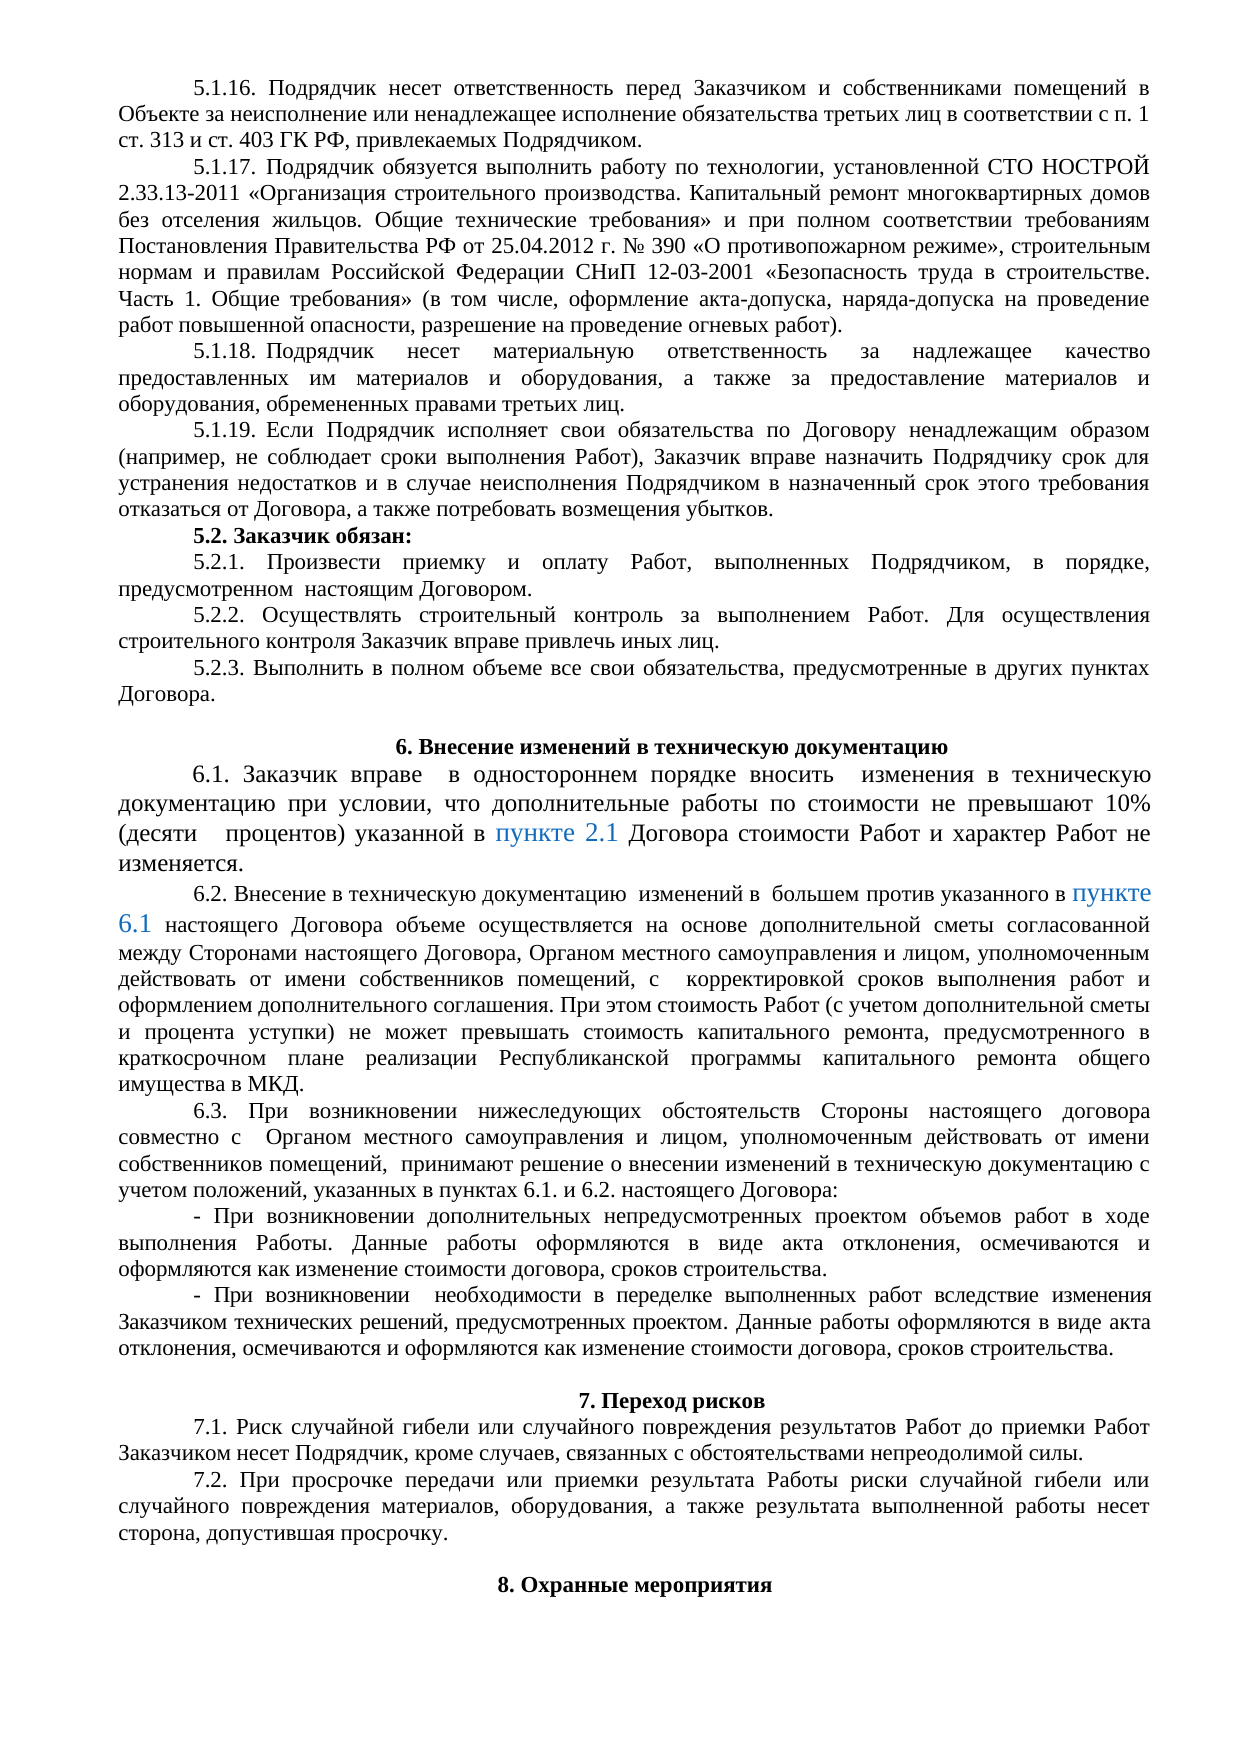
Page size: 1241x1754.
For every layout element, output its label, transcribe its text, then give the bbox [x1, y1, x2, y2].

text 7. Переход рисков [118, 1387, 1152, 1413]
text 5.1.16. Подрядчик несет ответственность перед Заказчиком и собственниками помещений в Объекте за неисполнение или ненадлежащее исполнение обязательства третьих лиц в соответствии с п. 1 ст. 313 и ст. 403 ГК РФ, привлекаемых Подрядчиком. [118, 74, 1152, 153]
text 5.2.3. Выполнить в полном объеме все свои обязательства, предусмотренные в других пунктах Договора. [118, 654, 1152, 706]
text 6.3. При возникновении нижеследующих обстоятельств Стороны настоящего договора совместно с Органом местного самоуправления и лицом, уполномоченным действовать от имени собственников помещений, принимают решение о внесении изменений в техническую документацию с учетом положений, указанных в пунктах 6.1. и 6.2. настоящего Договора: [118, 1097, 1152, 1202]
text 6. Внесение изменений в техническую документацию [118, 733, 1152, 759]
text - При возникновении дополнительных непредусмотренных проектом объемов работ в ходе выполнения Работы. Данные работы оформляются в виде акта отклонения, осмечиваются и оформляются как изменение стоимости договора, сроков строительства. [118, 1202, 1152, 1281]
text 5.2.2. Осуществлять строительный контроль за выполнением Работ. Для осуществления строительного контроля Заказчик вправе привлечь иных лиц. [118, 601, 1152, 654]
text 7.2. При просрочке передачи или приемки результата Работы риски случайной гибели или случайного повреждения материалов, оборудования, а также результата выполненной работы несет сторона, допустившая просрочку. [118, 1466, 1152, 1545]
text 5.1.17. Подрядчик обязуется выполнить работу по технологии, установленной СТО НОСТРОЙ 2.33.13-2011 «Организация строительного производства. Капитальный ремонт многоквартирных домов без отселения жильцов. Общие технические требования» и при полном соответствии требованиям Постановления Правительства РФ от 25.04.2012 г. № 390 «О противопожарном режиме», строительным нормам и правилам Российской Федерации СНиП 12-03-2001 «Безопасность труда в строительстве. Часть 1. Общие требования» (в том числе, оформление акта-допуска, наряда-допуска на проведение работ повышенной опасности, разрешение на проведение огневых работ). [118, 153, 1152, 337]
text 6.2. Внесение в техническую документацию изменений в большем против указанного в пункте 6.1 настоящего Договора объеме осуществляется на основе дополнительной сметы согласованной между Сторонами настоящего Договора, Органом местного самоуправления и лицом, уполномоченным действовать от имени собственников помещений, с корректировкой сроков выполнения работ и оформлением дополнительного соглашения. При этом стоимость Работ (с учетом дополнительной сметы и процента уступки) не может превышать стоимость капитального ремонта, предусмотренного в краткосрочном плане реализации Республиканской программы капитального ремонта общего имущества в МКД. [118, 876, 1152, 1097]
text 6.1. Заказчик вправе в одностороннем порядке вносить изменения в техническую документацию при условии, что дополнительные работы по стоимости не превышают 10% (десяти процентов) указанной в пункте 2.1 Договора стоимости Работ и характер Работ не изменяется. [118, 759, 1152, 876]
text 8. Охранные мероприятия [118, 1571, 1152, 1598]
text 5.1.19. Если Подрядчик исполняет свои обязательства по Договору ненадлежащим образом (например, не соблюдает сроки выполнения Работ), Заказчик вправе назначить Подрядчику срок для устранения недостатков и в случае неисполнения Подрядчиком в назначенный срок этого требования отказаться от Договора, а также потребовать возмещения убытков. [118, 416, 1152, 522]
text 7.1. Риск случайной гибели или случайного повреждения результатов Работ до приемки Работ Заказчиком несет Подрядчик, кроме случаев, связанных с обстоятельствами непреодолимой силы. [118, 1413, 1152, 1466]
text 5.2.1. Произвести приемку и оплату Работ, выполненных Подрядчиком, в порядке, предусмотренном настоящим Договором. [118, 548, 1152, 601]
text - При возникновении необходимости в переделке выполненных работ вследствие изменения Заказчиком технических решений, предусмотренных проектом. Данные работы оформляются в виде акта отклонения, осмечиваются и оформляются как изменение стоимости договора, сроков строительства. [118, 1281, 1152, 1360]
text 5.2. Заказчик обязан: [118, 522, 1152, 548]
text 5.1.18. Подрядчик несет материальную ответственность за надлежащее качество предоставленных им материалов и оборудования, а также за предоставление материалов и оборудования, обремененных правами третьих лиц. [118, 337, 1152, 416]
